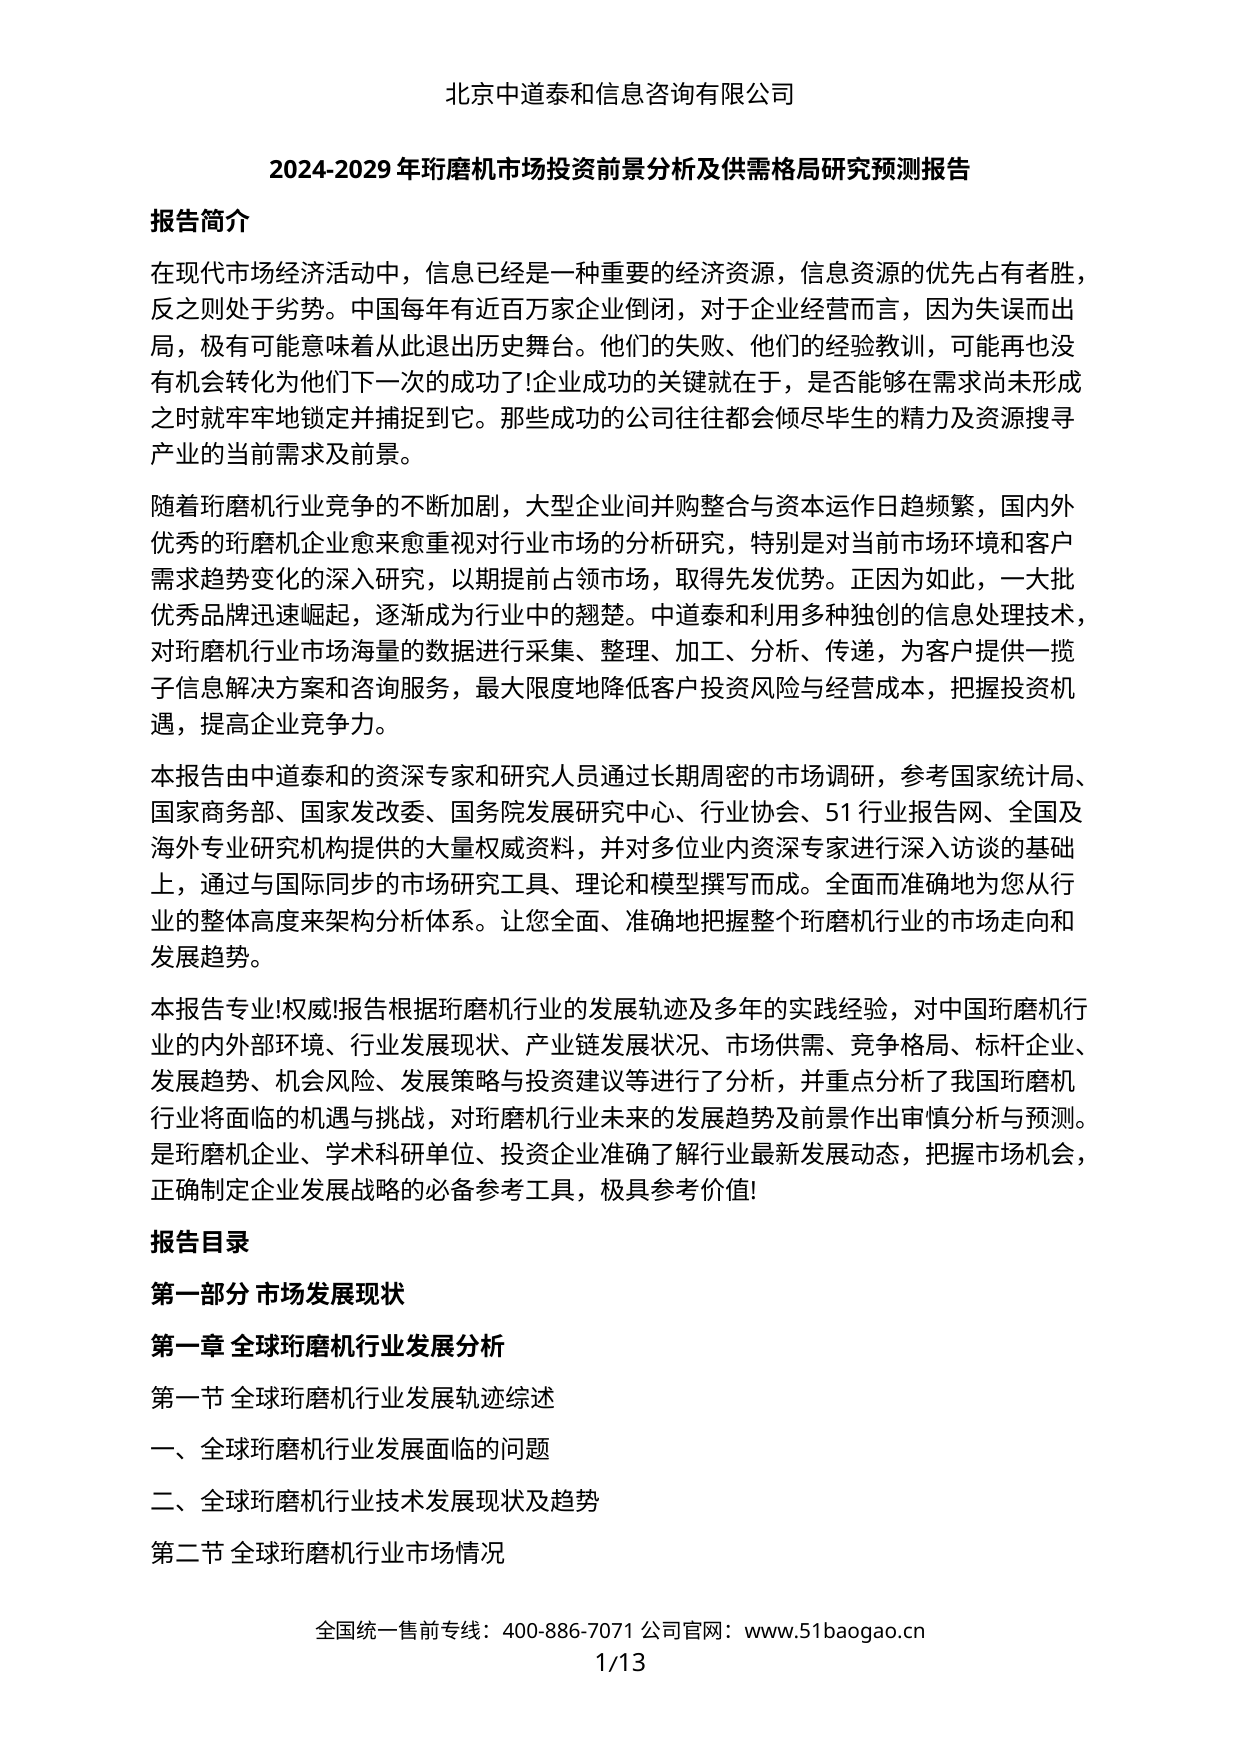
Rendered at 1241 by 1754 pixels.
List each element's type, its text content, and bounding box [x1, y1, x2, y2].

text 报告目录 [150, 1222, 1090, 1259]
text 第二节 全球珩磨机行业市场情况 [150, 1534, 1090, 1570]
text 本报告专业!权威!报告根据珩磨机行业的发展轨迹及多年的实践经验，对中国珩磨机行业的内外部环境、行业发展现状、产业链发展状况、市场供需、竞争格局、标杆企业、发展趋势、机会风险、发展策略与投资建议等进行了分析，并重点分析了我国珩磨机行业将面临的机遇与挑战，对珩磨机行业未来的发展趋势及前景作出审慎分析与预测。是珩磨机企业、学术科研单位、投资企业准确了解行业最新发展动态，把握市场机会，正确制定企业发展战略的必备参考工具，极具参考价值! [150, 989, 1090, 1207]
text 随着珩磨机行业竞争的不断加剧，大型企业间并购整合与资本运作日趋频繁，国内外优秀的珩磨机企业愈来愈重视对行业市场的分析研究，特别是对当前市场环境和客户需求趋势变化的深入研究，以期提前占领市场，取得先发优势。正因为如此，一大批优秀品牌迅速崛起，逐渐成为行业中的翘楚。中道泰和利用多种独创的信息处理技术，对珩磨机行业市场海量的数据进行采集、整理、加工、分析、传递，为客户提供一揽子信息解决方案和咨询服务，最大限度地降低客户投资风险与经营成本，把握投资机遇，提高企业竞争力。 [150, 487, 1090, 741]
text 二、全球珩磨机行业技术发展现状及趋势 [150, 1482, 1090, 1518]
text 在现代市场经济活动中，信息已经是一种重要的经济资源，信息资源的优先占有者胜，反之则处于劣势。中国每年有近百万家企业倒闭，对于企业经营而言，因为失误而出局，极有可能意味着从此退出历史舞台。他们的失败、他们的经验教训，可能再也没有机会转化为他们下一次的成功了!企业成功的关键就在于，是否能够在需求尚未形成之时就牢牢地锁定并捕捉到它。那些成功的公司往往都会倾尽毕生的精力及资源搜寻产业的当前需求及前景。 [150, 254, 1090, 471]
text 第一节 全球珩磨机行业发展轨迹综述 [150, 1378, 1090, 1414]
text 第一部分 市场发展现状 [150, 1274, 1090, 1311]
text 报告简介 [150, 202, 1090, 238]
text 2024-2029年珩磨机市场投资前景分析及供需格局研究预测报告 [150, 150, 1090, 186]
text 本报告由中道泰和的资深专家和研究人员通过长期周密的市场调研，参考国家统计局、国家商务部、国家发改委、国务院发展研究中心、行业协会、51行业报告网、全国及海外专业研究机构提供的大量权威资料，并对多位业内资深专家进行深入访谈的基础上，通过与国际同步的市场研究工具、理论和模型撰写而成。全面而准确地为您从行业的整体高度来架构分析体系。让您全面、准确地把握整个珩磨机行业的市场走向和发展趋势。 [150, 756, 1090, 974]
text 一、全球珩磨机行业发展面临的问题 [150, 1430, 1090, 1466]
text 第一章 全球珩磨机行业发展分析 [150, 1326, 1090, 1362]
